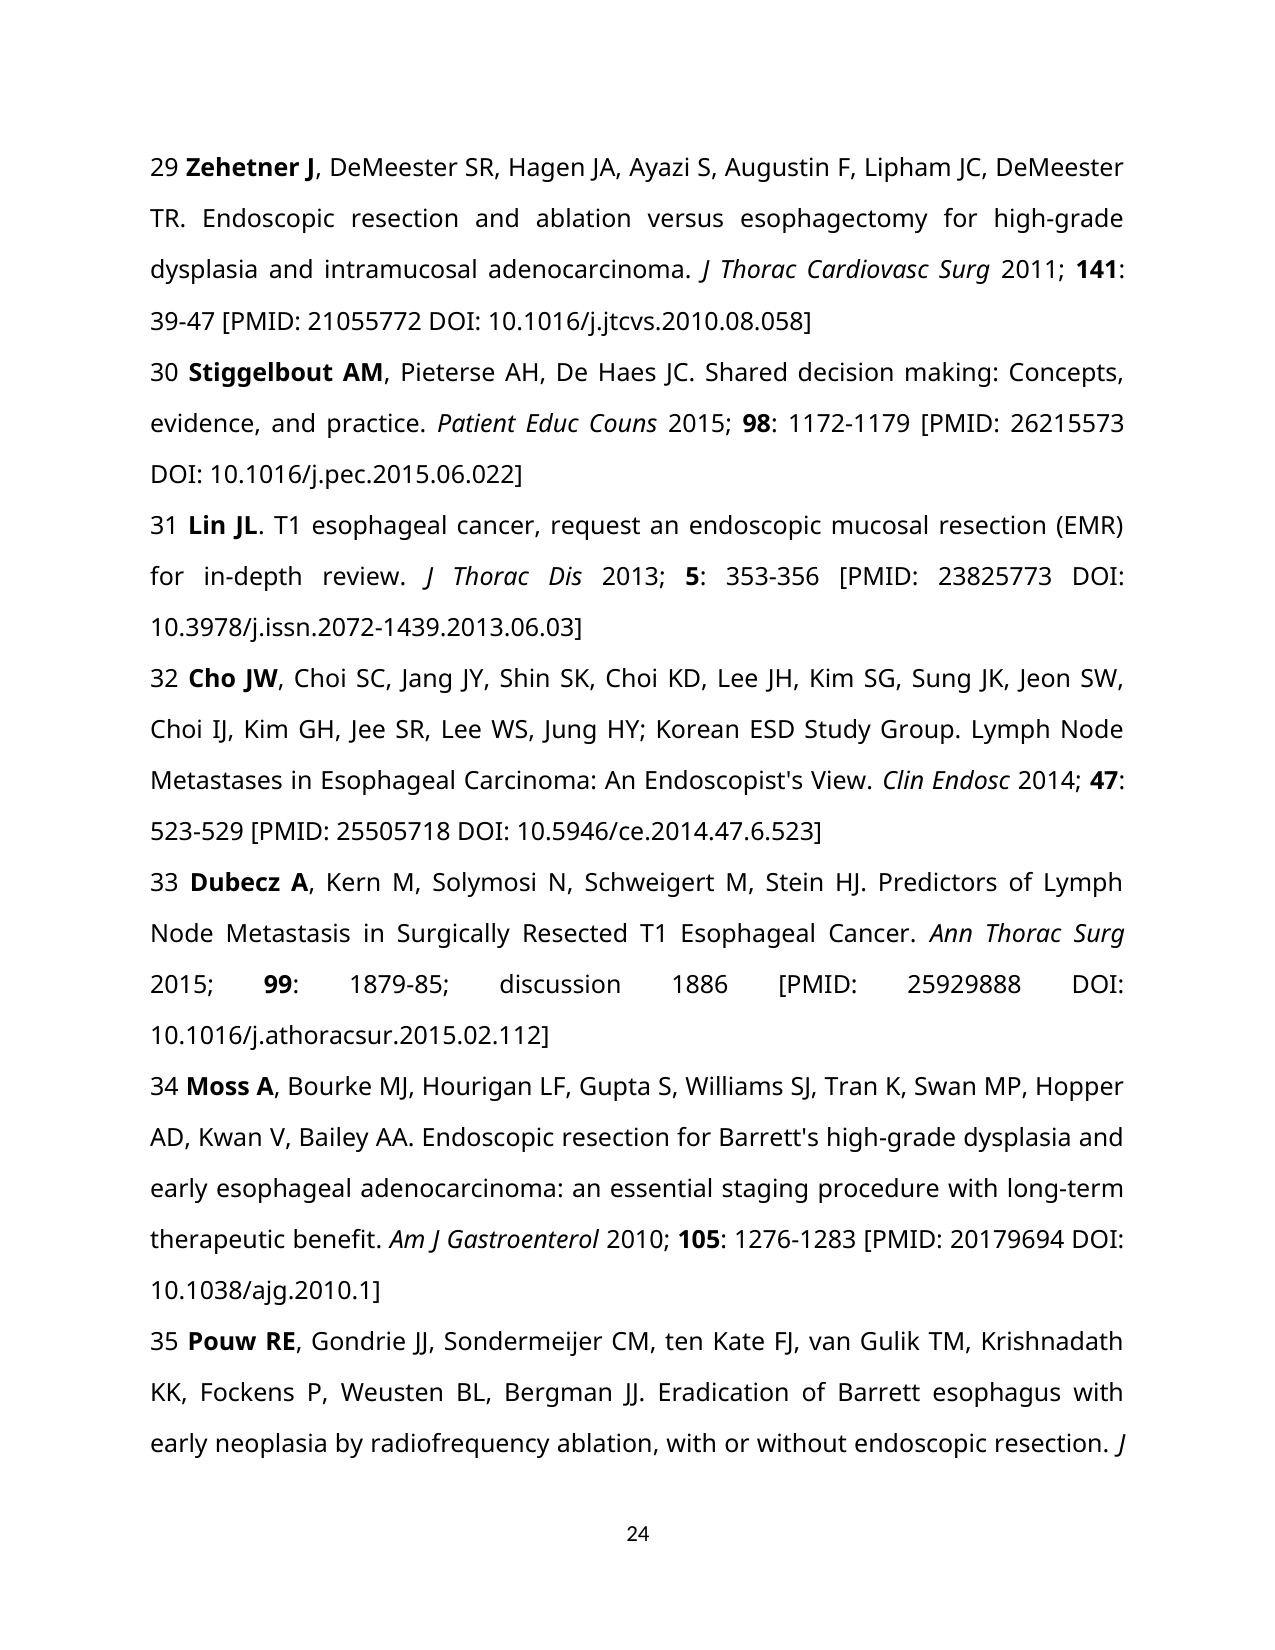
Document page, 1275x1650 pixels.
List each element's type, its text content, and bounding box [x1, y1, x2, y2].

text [150, 1324, 1125, 1460]
text 29 Zehetner J, DeMeester SR, Hagen JA, Ayazi S, Augustin F, Lipham JC, DeMeester TR. Endoscopic resection and ablation versus esophagectomy for high-grade dysplasia and intramucosal adenocarcinoma. J Thorac Cardiovasc Surg 2011; 141: 39-47 [PMID: 21055772 DOI: 10.1016/j.jtcvs.2010.08.058] [150, 150, 1125, 337]
text 32 Cho JW, Choi SC, Jang JY, Shin SK, Choi KD, Lee JH, Kim SG, Sung JK, Jeon SW, Choi IJ, Kim GH, Jee SR, Lee WS, Jung HY; Korean ESD Study Group. Lymph Node Metastases in Esophageal Carcinoma: An Endoscopist's View. Clin Endosc 2014; 47: 523-529 [PMID: 25505718 DOI: 10.5946/ce.2014.47.6.523] [150, 660, 1125, 848]
text 33 Dubecz A, Kern M, Solymosi N, Schweigert M, Stein HJ. Predictors of Lymph Node Metastasis in Surgically Resected T1 Esophageal Cancer. Ann Thorac Surg 2015; 99: 1879-85; discussion 1886 [PMID: 25929888 DOI: 10.1016/j.athoracsur.2015.02.112] [150, 864, 1125, 1052]
text 30 Stiggelbout AM, Pieterse AH, De Haes JC. Shared decision making: Concepts, evidence, and practice. Patient Educ Couns 2015; 98: 1172-1179 [PMID: 26215573 DOI: 10.1016/j.pec.2015.06.022] [150, 354, 1125, 490]
text 34 Moss A, Bourke MJ, Hourigan LF, Gupta S, Williams SJ, Tran K, Swan MP, Hopper AD, Kwan V, Bailey AA. Endoscopic resection for Barrett's high-grade dysplasia and early esophageal adenocarcinoma: an essential staging procedure with long-term therapeutic benefit. Am J Gastroenterol 2010; 105: 1276-1283 [PMID: 20179694 DOI: 10.1038/ajg.2010.1] [150, 1069, 1125, 1307]
text 31 Lin JL. T1 esophageal cancer, request an endoscopic mucosal resection (EMR) for in-depth review. J Thorac Dis 2013; 5: 353-356 [PMID: 23825773 DOI: 10.3978/j.issn.2072-1439.2013.06.03] [150, 507, 1125, 643]
